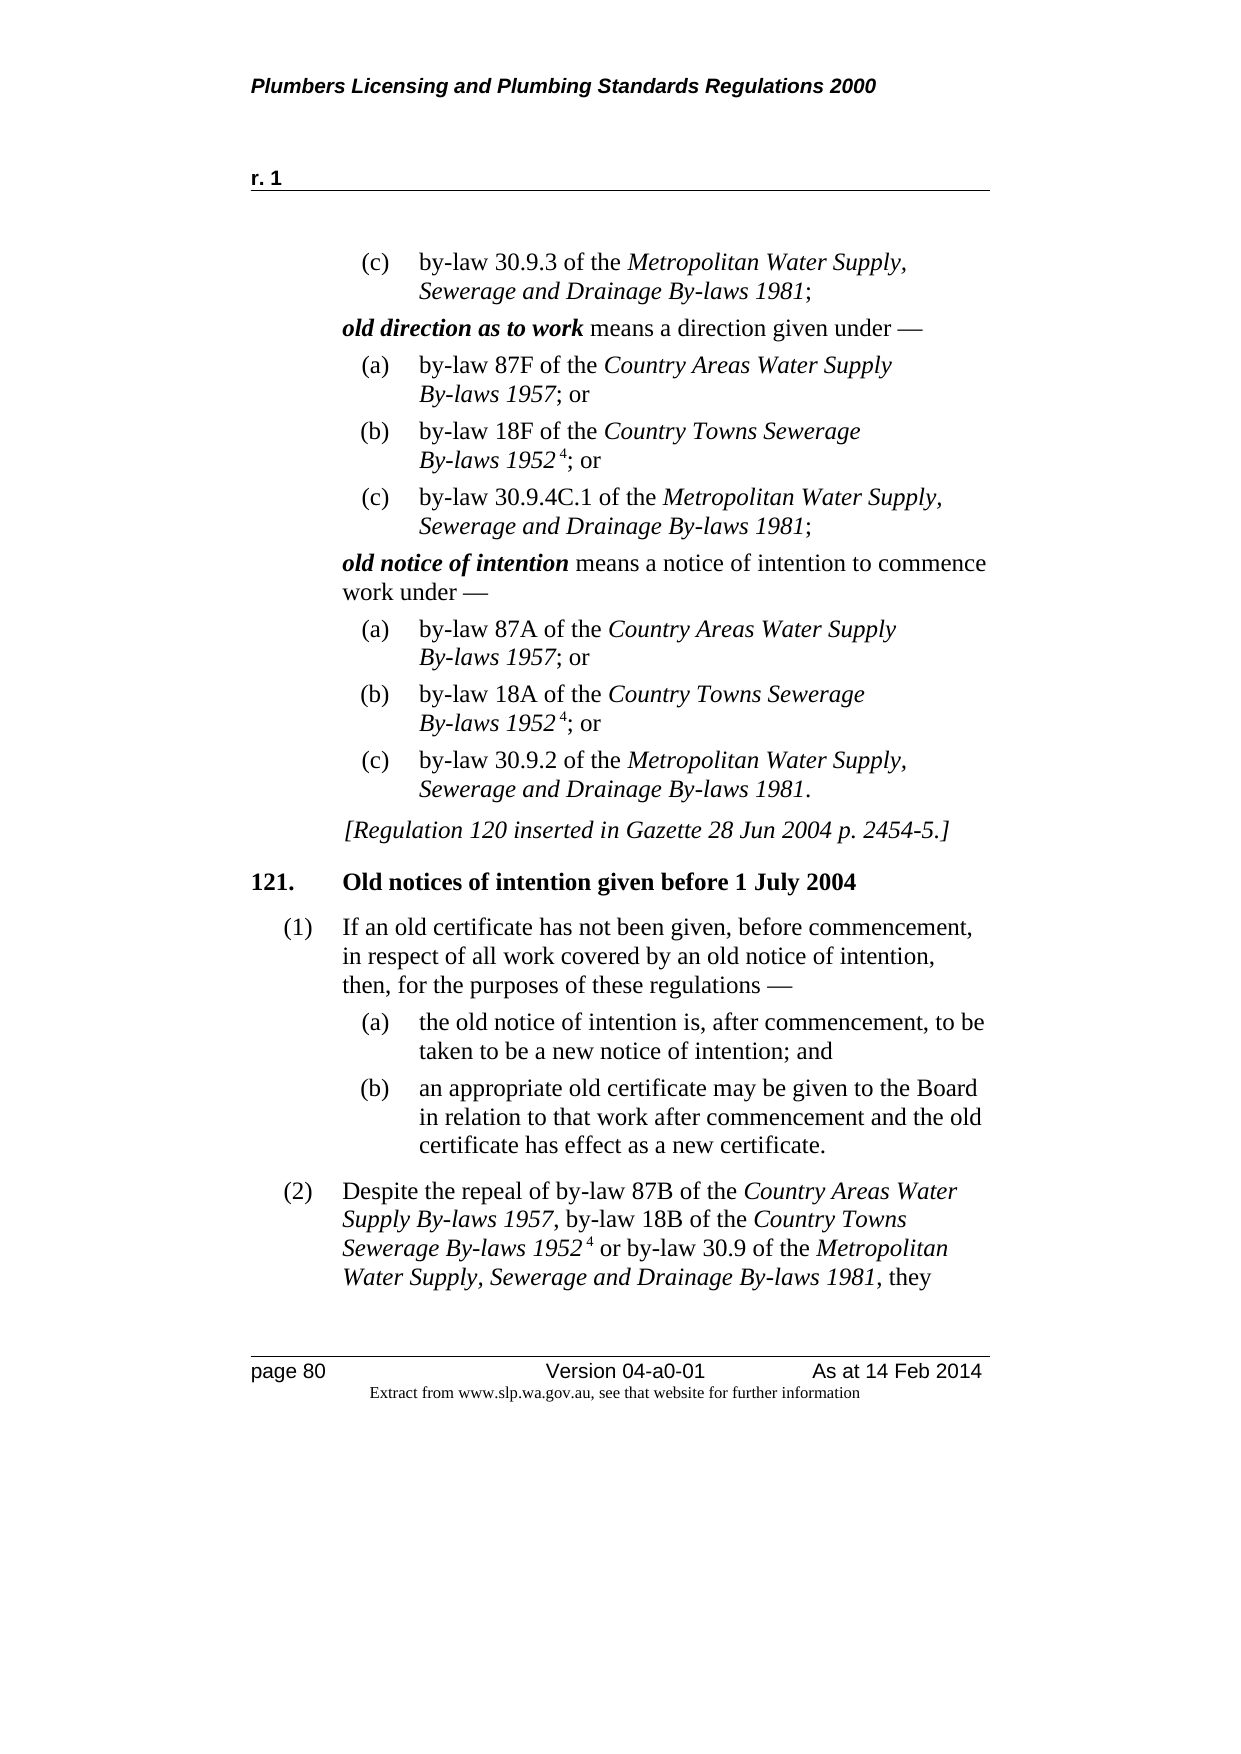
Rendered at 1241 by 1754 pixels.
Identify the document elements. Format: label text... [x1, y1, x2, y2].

text (c) by-law 30.9.4C.1 of the Metropolitan Water Supply, Sewerage and Drainage By-laws 1981; [251, 482, 990, 539]
text old notice of intention means a notice of intention to commence work under — [251, 548, 990, 605]
text (a) by-law 87F of the Country Areas Water Supply By-laws 1957; or [251, 350, 990, 408]
text (a) by-law 87A of the Country Areas Water Supply By-laws 1957; or [251, 614, 990, 671]
text (b) an appropriate old certificate may be given to the Board in relation to that work after commencement and the old certificate has effect as a new certificate. [251, 1073, 990, 1159]
text (c) by-law 30.9.3 of the Metropolitan Water Supply, Sewerage and Drainage By-laws 1981; [251, 247, 990, 305]
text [251, 1176, 990, 1291]
text (c) by-law 30.9.2 of the Metropolitan Water Supply, Sewerage and Drainage By-laws 1981. [251, 745, 990, 803]
text (a) the old notice of intention is, after commencement, to be taken to be a new notice of intention; and [251, 1007, 990, 1064]
text old direction as to work means a direction given under — [251, 313, 990, 342]
text (b) by-law 18A of the Country Towns Sewerage By-laws 1952 4; or [251, 679, 990, 737]
text (b) by-law 18F of the Country Towns Sewerage By-laws 1952 4; or [251, 416, 990, 474]
subtitle 121. Old notices of intention given before 1 July 2004 [251, 867, 990, 896]
text [Regulation 120 inserted in Gazette 28 Jun 2004 p. 2454-5.] [251, 815, 990, 844]
text (1) If an old certificate has not been given, before commencement, in respect of all work covered by an old notice of intention, then, for the purposes of these regulations — [251, 912, 990, 999]
